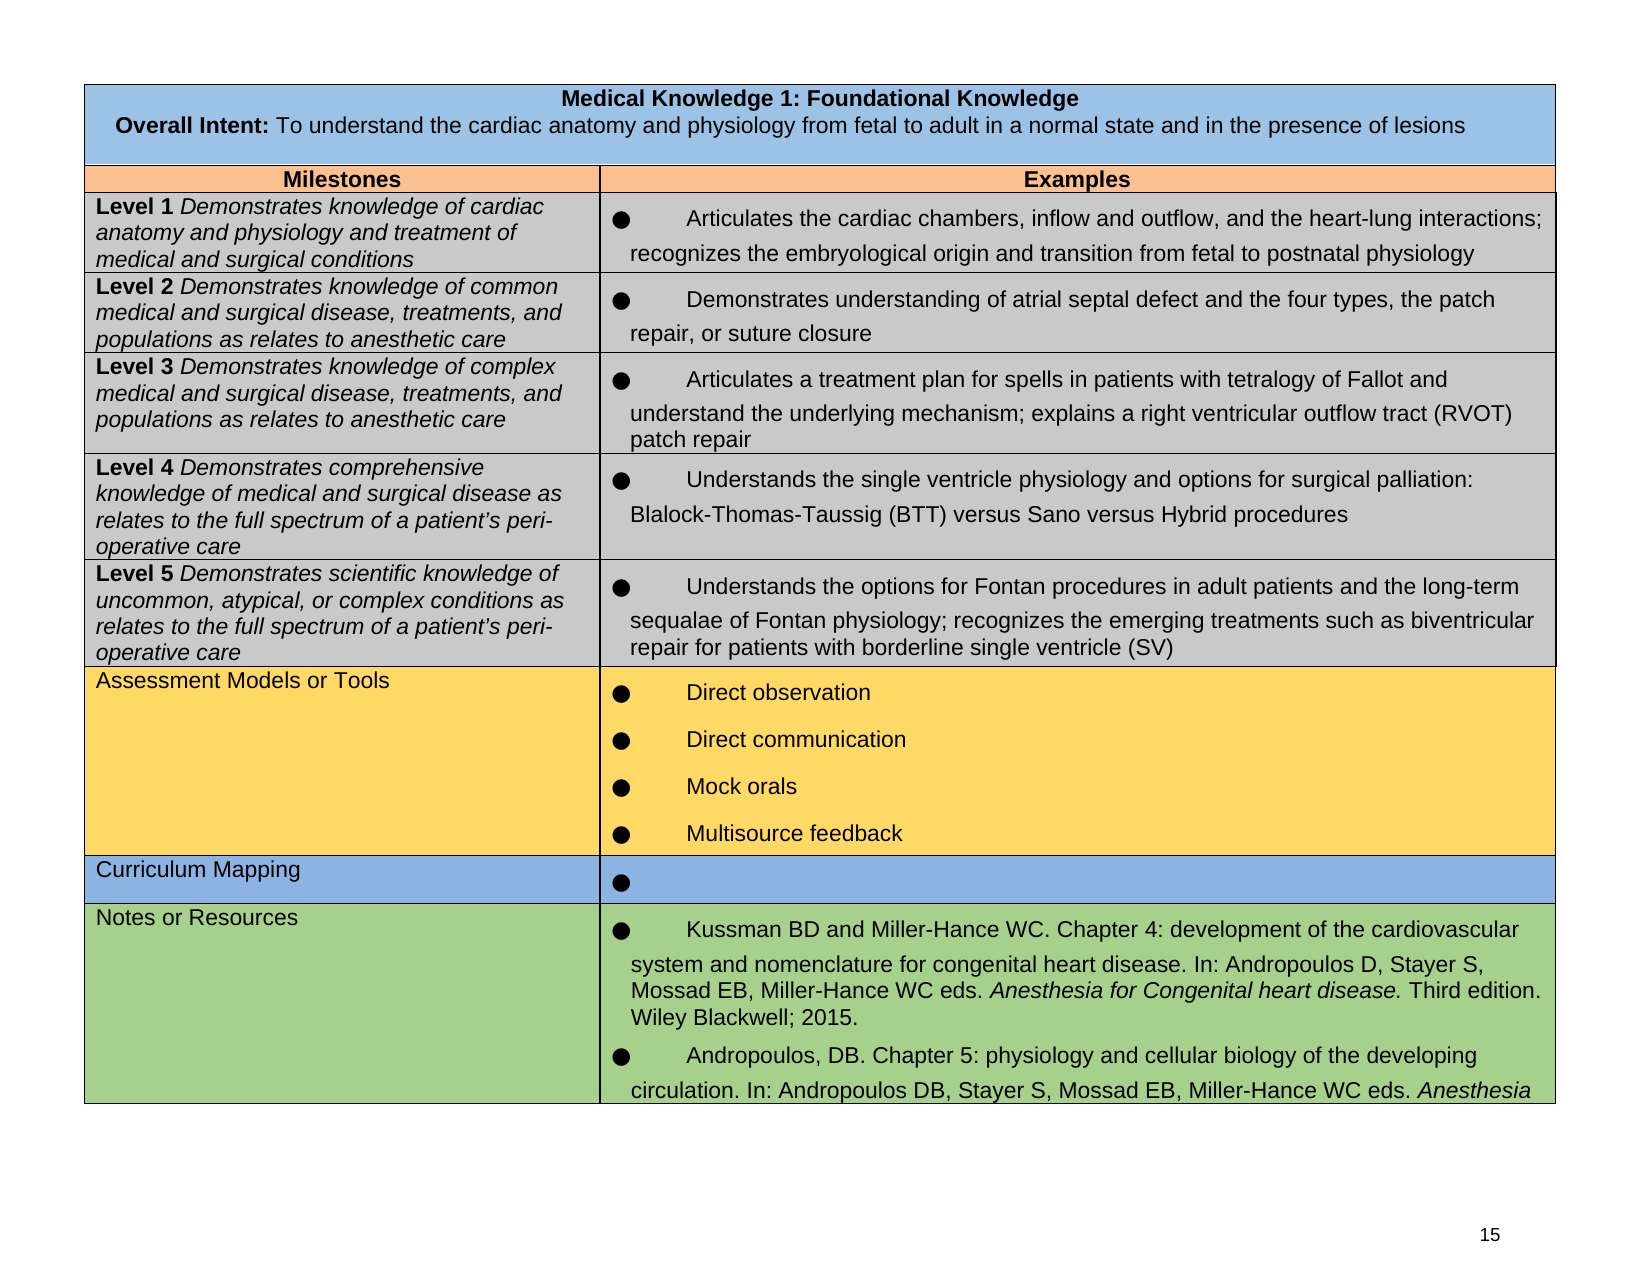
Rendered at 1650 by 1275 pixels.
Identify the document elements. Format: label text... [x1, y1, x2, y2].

table_cell Understands the single ventricle physiology and options for surgical palliation: Blalock-Thomas-Taussig (BTT) versus Sano versus Hybrid procedures [601, 454, 1555, 559]
table_cell Direct observation Direct communication Mock orals Multisource feedback [601, 667, 1555, 855]
table_cell Level 5 Demonstrates scientific knowledge of uncommon, atypical, or complex conditions as relates to the full spectrum of a patient’s peri-operative care [85, 560, 599, 666]
table_cell Articulates a treatment plan for spells in patients with tetralogy of Fallot and understand the underlying mechanism; explains a right ventricular outflow tract (RVOT) patch repair [601, 353, 1555, 453]
table_cell Level 1 Demonstrates knowledge of cardiac anatomy and physiology and treatment of medical and surgical conditions [85, 193, 599, 272]
table_cell Level 3 Demonstrates knowledge of complex medical and surgical disease, treatments, and populations as relates to anesthetic care [85, 353, 599, 453]
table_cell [601, 904, 1555, 1103]
table_cell Notes or Resources [85, 904, 599, 1103]
table_cell Level 4 Demonstrates comprehensive knowledge of medical and surgical disease as relates to the full spectrum of a patient’s peri-operative care [85, 454, 599, 559]
table_cell Demonstrates understanding of atrial septal defect and the four types, the patch repair, or suture closure [601, 273, 1555, 352]
table_cell Level 2 Demonstrates knowledge of common medical and surgical disease, treatments, and populations as relates to anesthetic care [85, 273, 599, 352]
table_cell Curriculum Mapping [85, 856, 599, 903]
table_cell Assessment Models or Tools [85, 667, 599, 855]
table_cell Articulates the cardiac chambers, inflow and outflow, and the heart-lung interactions; recognizes the embryological origin and transition from fetal to postnatal physiology [601, 193, 1555, 272]
table_cell [601, 856, 1555, 903]
table_cell Examples [601, 166, 1555, 192]
table_cell Understands the options for Fontan procedures in adult patients and the long-term sequalae of Fontan physiology; recognizes the emerging treatments such as biventricular repair for patients with borderline single ventricle (SV) [601, 560, 1555, 666]
table_cell Milestones [85, 166, 599, 192]
table_header Medical Knowledge 1: Foundational Knowledge Overall Intent: To understand the cardiac anatomy and physiology from fetal to adult in a normal state and in the presence of lesions [85, 85, 1555, 164]
